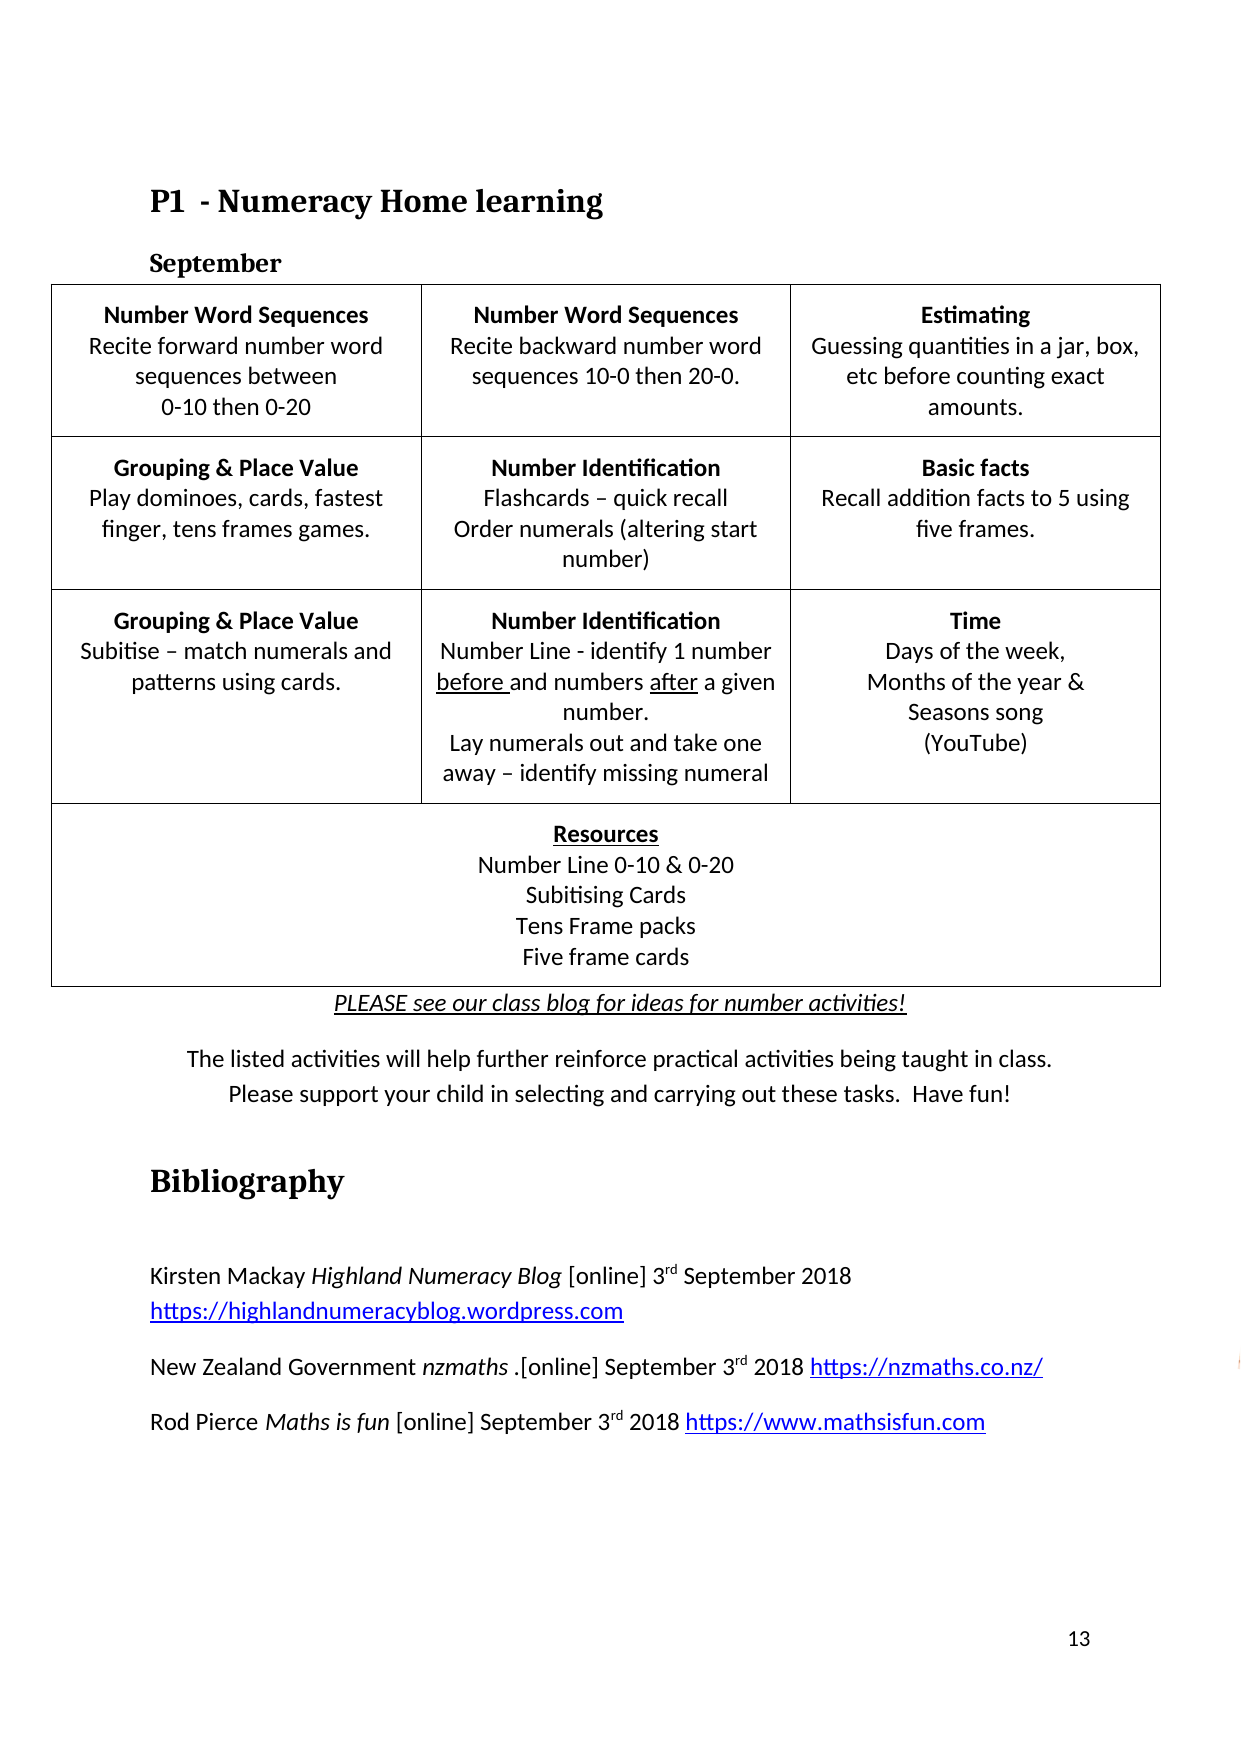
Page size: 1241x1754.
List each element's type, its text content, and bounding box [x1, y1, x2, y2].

table_header Estimating Guessing quantities in a jar, box, etc before counting exact amounts. [791, 285, 1160, 436]
subtitle September [150, 248, 1090, 279]
text Rod Pierce Maths is fun [online] September 3rd 2018 https://www.mathsisfun.com [150, 1407, 1090, 1437]
text PLEASE see our class blog for ideas for number activities! [150, 987, 1090, 1017]
table_header Number Word Sequences Recite forward number word sequences between 0-10 then 0-20 [52, 285, 421, 436]
text Kirsten Mackay Highland Numeracy Blog [online] 3rd September 2018 https://highlandnumeracyblog.wordpress.com [150, 1260, 1090, 1325]
table_header Number Word Sequences Recite backward number word sequences 10-0 then 20-0. [422, 285, 790, 436]
table_cell Basic facts Recall addition facts to 5 using five frames. [791, 437, 1160, 589]
text The listed activities will help further reinforce practical activities being taught in class. Please support your child in selecting and carrying out these tasks. Have fun! [150, 1043, 1090, 1108]
subtitle Bibliography [150, 1163, 1090, 1201]
subtitle P1 - Numeracy Home learning [150, 183, 1090, 221]
table_cell Time Days of the week, Months of the year & Seasons song (YouTube) [791, 590, 1160, 803]
table_cell Number Identification Number Line - identify 1 number before and numbers after a given number. Lay numerals out and take one away – identify missing numeral [422, 590, 790, 803]
table_cell Number Identification Flashcards – quick recall Order numerals (altering start number) [422, 437, 790, 589]
table_cell Grouping & Place Value Play dominoes, cards, fastest finger, tens frames games. [52, 437, 421, 589]
table_cell Grouping & Place Value Subitise – match numerals and patterns using cards. [52, 590, 421, 803]
table_cell Resources Number Line 0-10 & 0-20 Subitising Cards Tens Frame packs Five frame cards [52, 804, 1160, 986]
text New Zealand Government nzmaths .[online] September 3rd 2018 https://nzmaths.co.nz/ [150, 1351, 1090, 1381]
